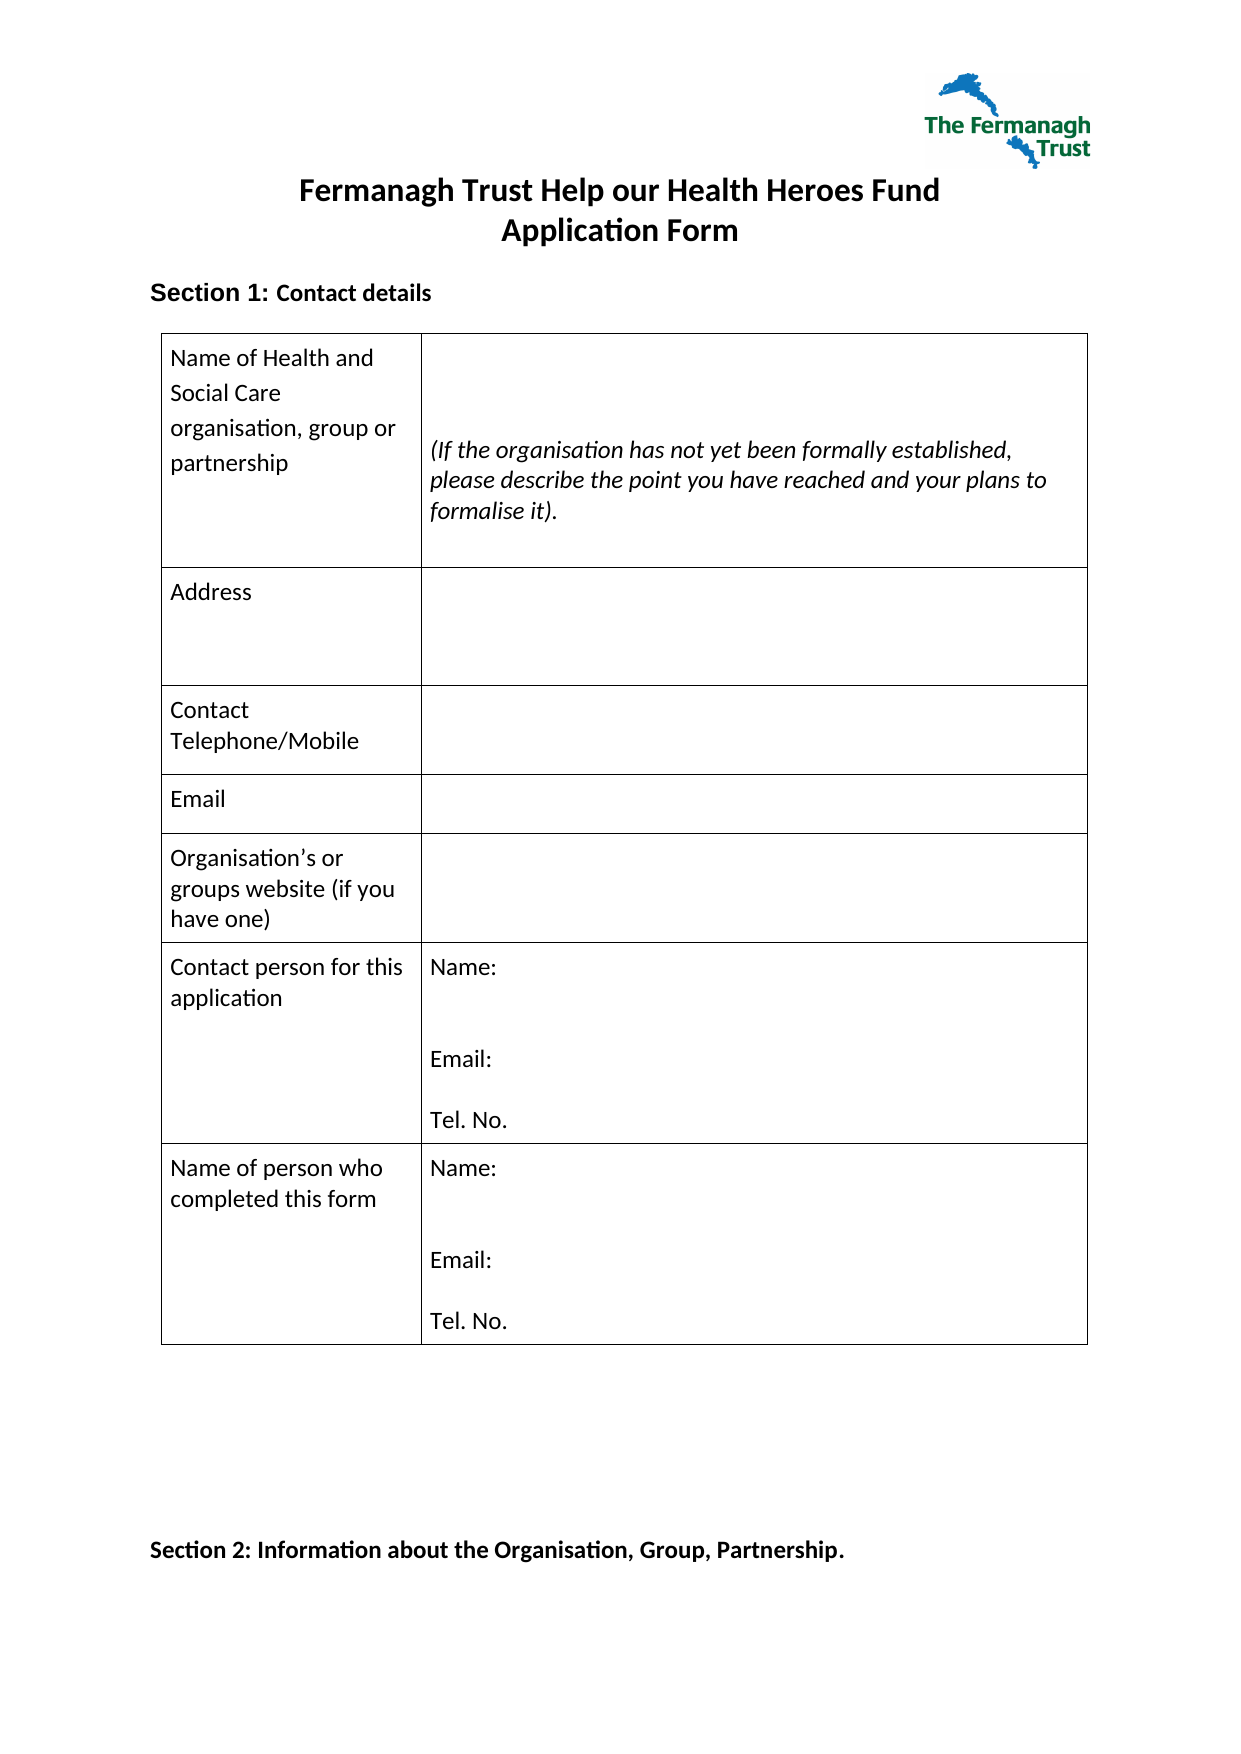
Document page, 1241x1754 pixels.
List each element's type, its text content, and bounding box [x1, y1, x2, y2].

table_header (If the organisation has not yet been formally established, please describe the point you have reached and your plans to formalise it). [422, 334, 1087, 567]
table_cell [422, 775, 1087, 833]
text Section 2: Information about the Organisation, Group, Partnership. [150, 1535, 1090, 1565]
picture [924, 73, 1091, 169]
table_cell Name: Email: Tel. No. [422, 1144, 1087, 1344]
table_cell Contact person for this application [162, 943, 421, 1143]
table_cell Contact Telephone/Mobile [162, 686, 421, 773]
text Application Form [150, 209, 1090, 250]
table_cell Name: Email: Tel. No. [422, 943, 1087, 1143]
table_cell Address [162, 568, 421, 685]
table_cell [422, 568, 1087, 685]
table_header Name of Health and Social Care organisation, group or partnership [162, 334, 421, 567]
table_cell [422, 834, 1087, 942]
text Section 1: Contact details [150, 277, 1090, 307]
table_cell [422, 686, 1087, 773]
table_cell Name of person who completed this form [162, 1144, 421, 1344]
table_cell Organisation’s or groups website (if you have one) [162, 834, 421, 942]
table_cell Email [162, 775, 421, 833]
subtitle Fermanagh Trust Help our Health Heroes Fund [150, 169, 1090, 209]
